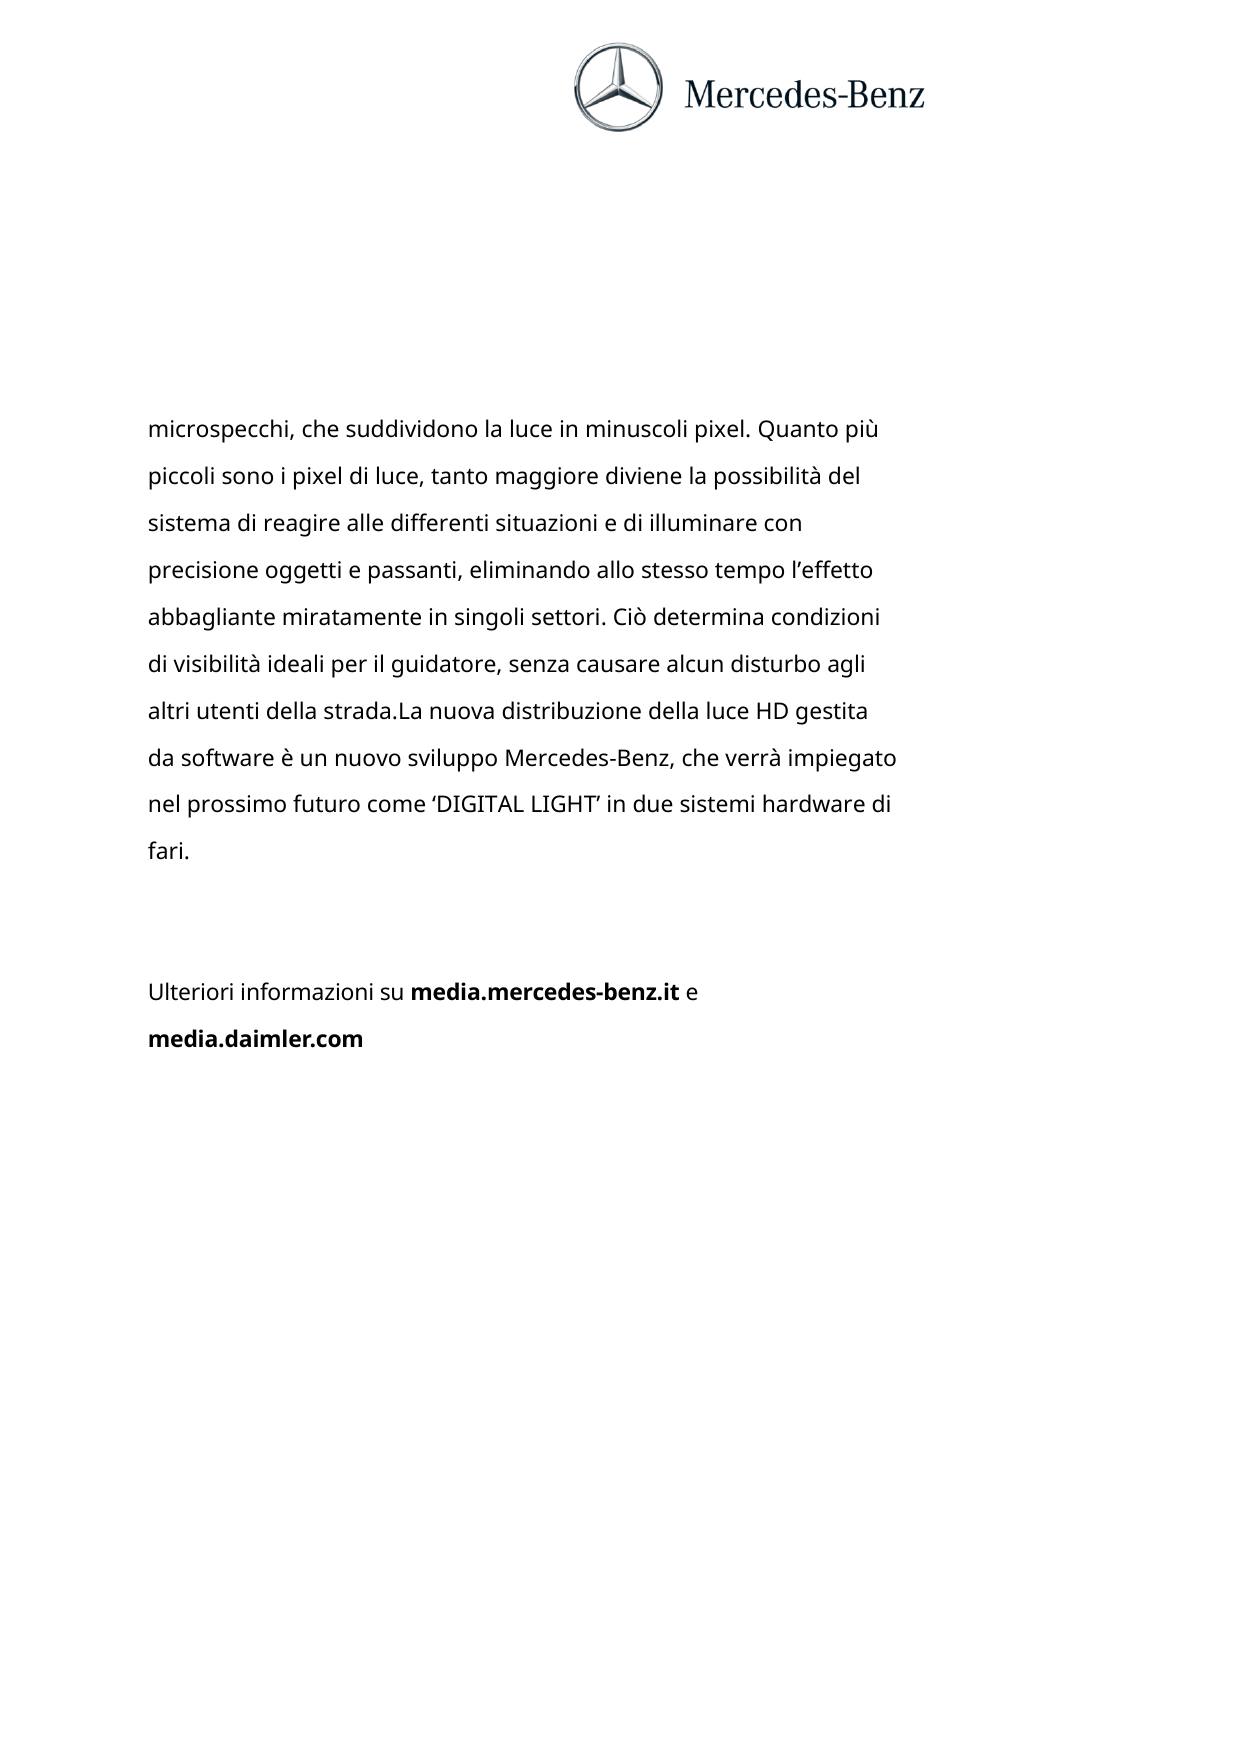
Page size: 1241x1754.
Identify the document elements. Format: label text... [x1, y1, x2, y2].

picture [570, 34, 932, 141]
text Ulteriori informazioni su media.mercedes-benz.it e media.daimler.com [148, 976, 898, 1054]
